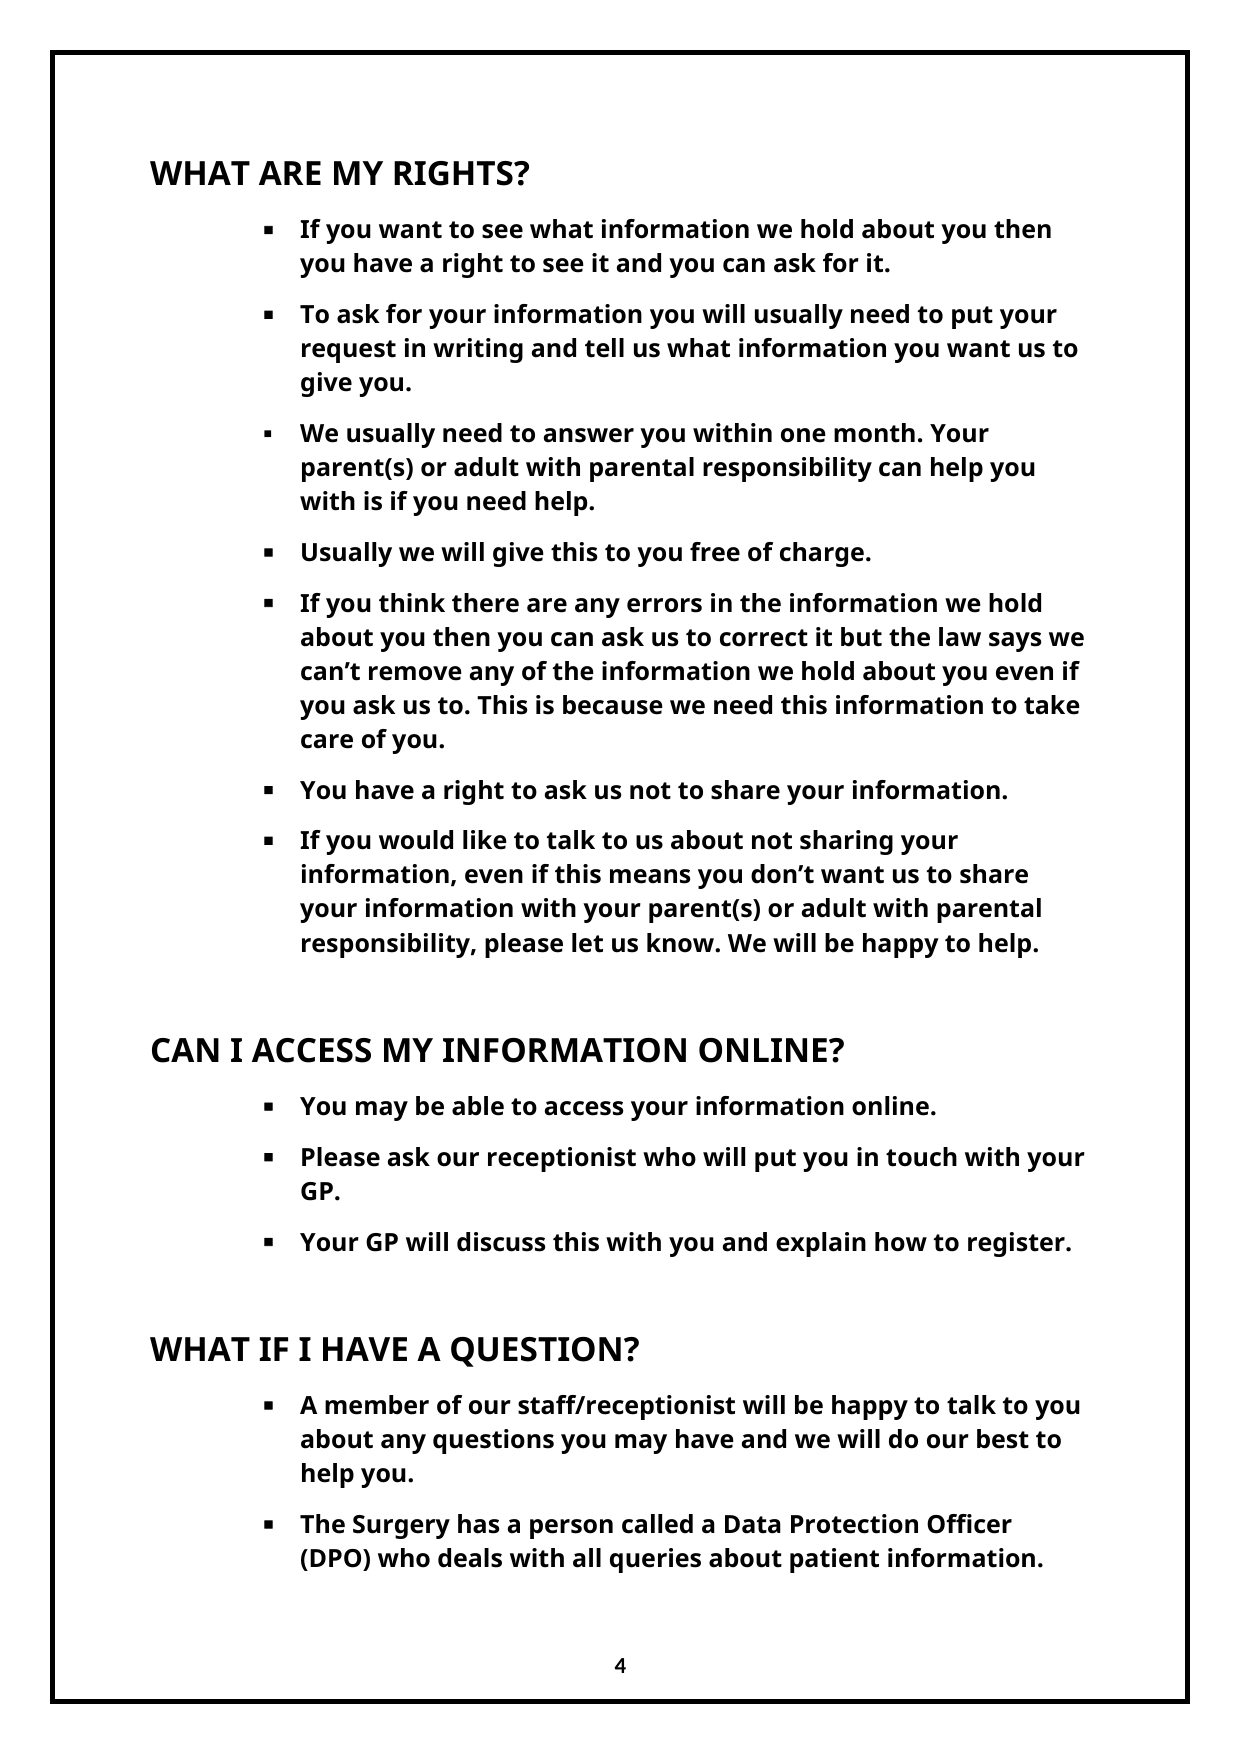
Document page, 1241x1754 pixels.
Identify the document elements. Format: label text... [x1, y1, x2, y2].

list If you want to see what information we hold about you then you have a right to see it and you can ask for it. [262, 212, 1090, 280]
list To ask for your information you will usually need to put your request in writing and tell us what information you want us to give you. [262, 297, 1090, 399]
list If you would like to talk to us about not sharing your information, even if this means you don’t want us to share your information with your parent(s) or adult with parental responsibility, please let us know. We will be happy to help. [262, 823, 1090, 959]
text CAN I ACCESS MY INFORMATION ONLINE? [150, 1027, 1090, 1072]
text WHAT IF I HAVE A QUESTION? [150, 1326, 1090, 1371]
list Your GP will discuss this with you and explain how to register. [262, 1224, 1090, 1258]
list Please ask our receptionist who will put you in touch with your GP. [262, 1139, 1090, 1208]
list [262, 1507, 1090, 1575]
list If you think there are any errors in the information we hold about you then you can ask us to correct it but the law says we can’t remove any of the information we hold about you even if you ask us to. This is because we need this information to take care of you. [262, 585, 1090, 756]
list We usually need to answer you within one month. Your parent(s) or adult with parental responsibility can help you with is if you need help. [262, 416, 1090, 518]
list Usually we will give this to you free of charge. [262, 534, 1090, 569]
list You have a right to ask us not to share your information. [262, 772, 1090, 806]
text WHAT ARE MY RIGHTS? [150, 150, 1090, 195]
list A member of our staff/receptionist will be happy to talk to you about any questions you may have and we will do our best to help you. [262, 1388, 1090, 1490]
list You may be able to access your information online. [262, 1089, 1090, 1123]
